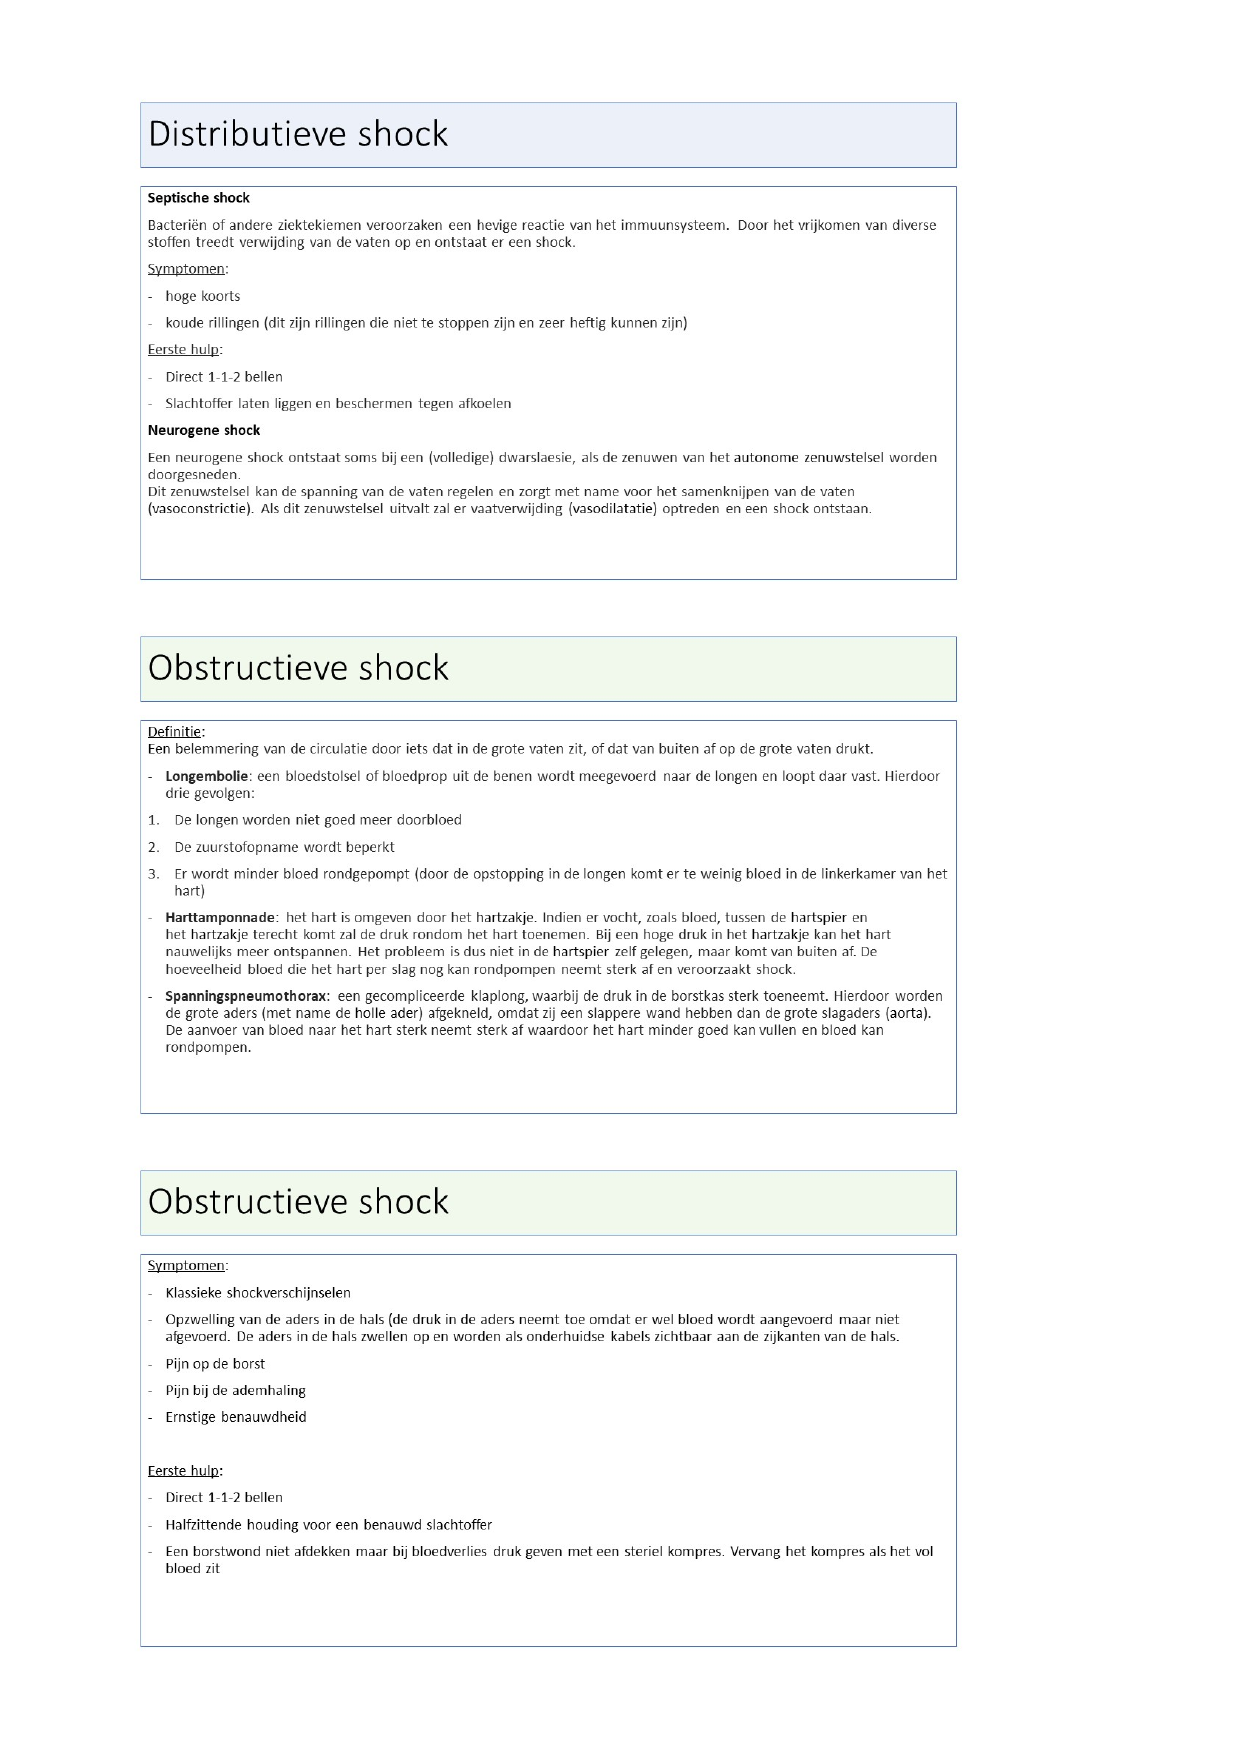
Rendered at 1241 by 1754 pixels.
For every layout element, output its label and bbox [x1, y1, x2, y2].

picture [75, 1142, 1021, 1674]
picture [75, 608, 1021, 1141]
picture [75, 75, 1021, 607]
